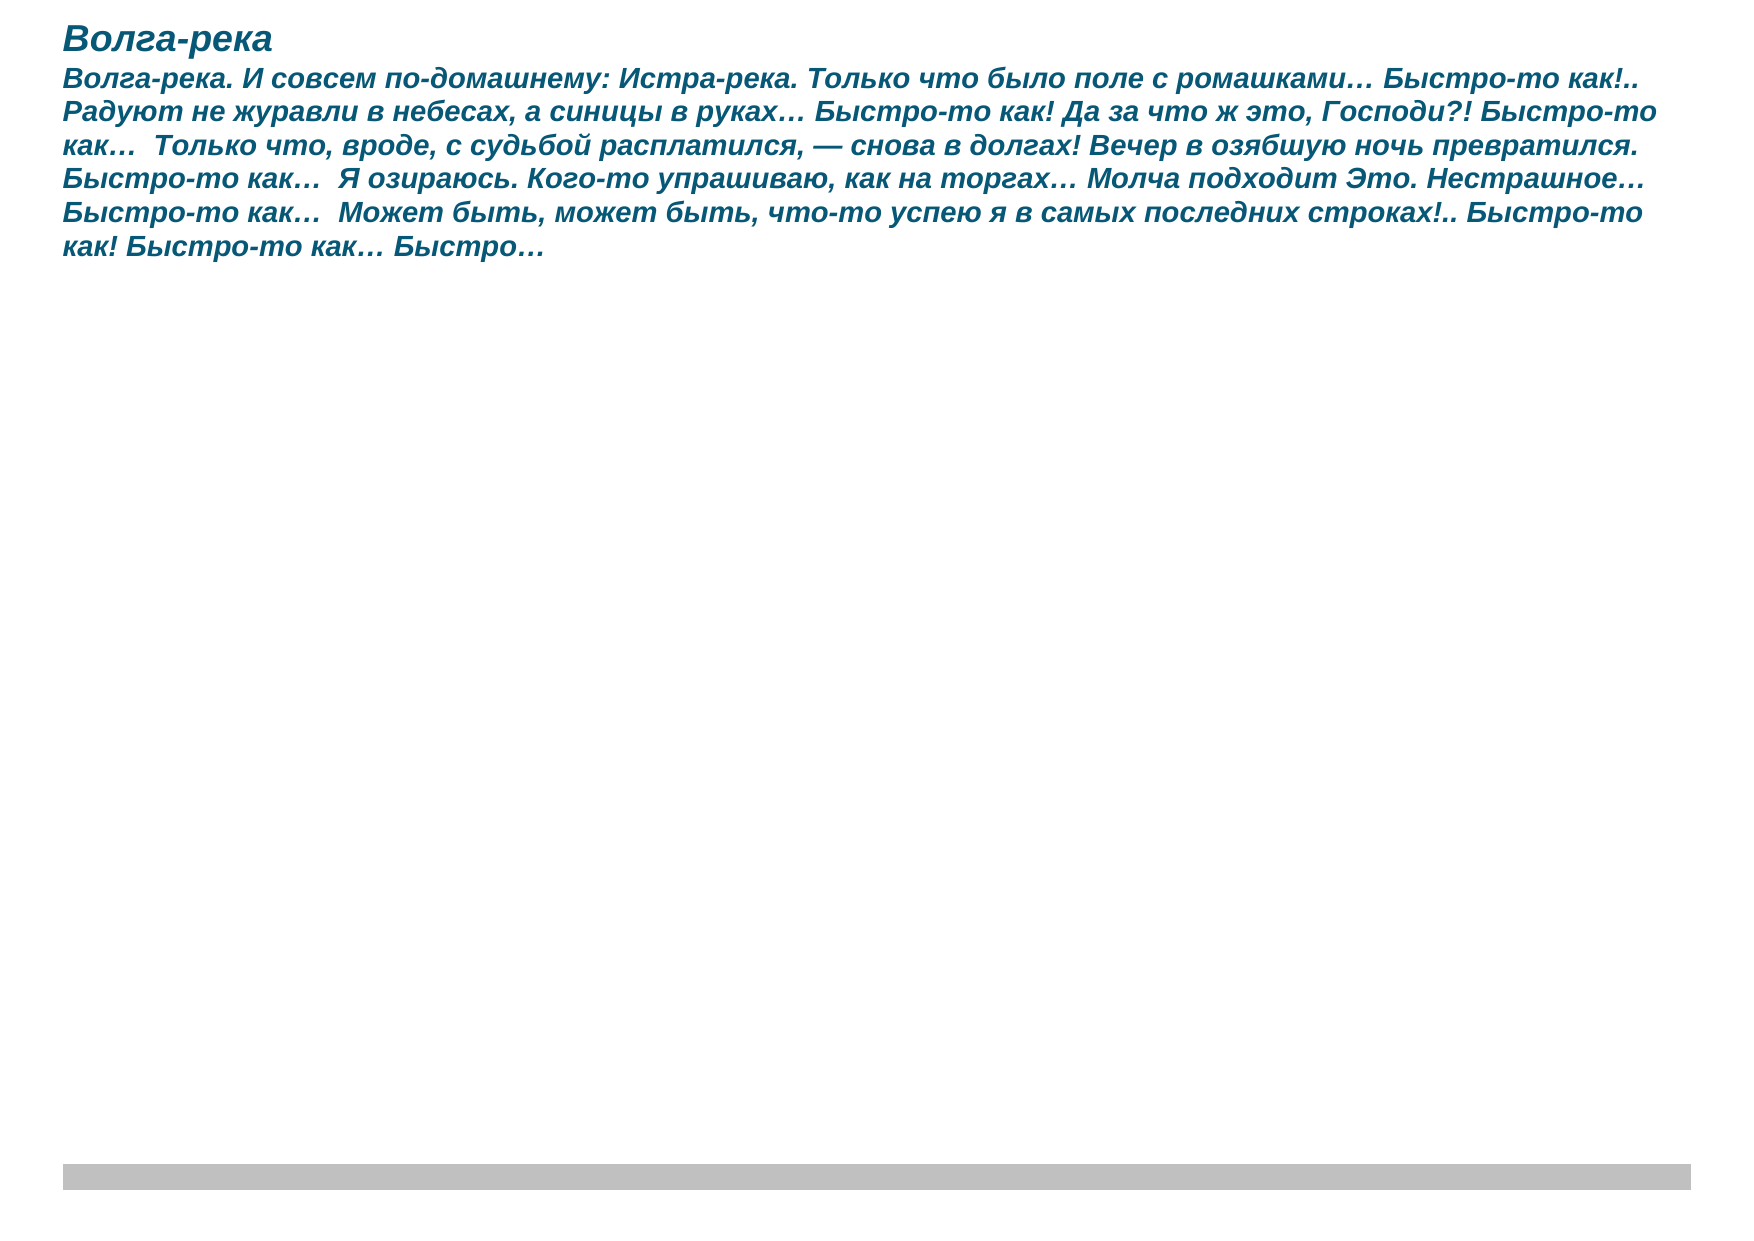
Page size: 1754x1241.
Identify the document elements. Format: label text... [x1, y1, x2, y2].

text Волга-река. [62, 61, 1691, 262]
subtitle Волга-река [62, 17, 1691, 60]
